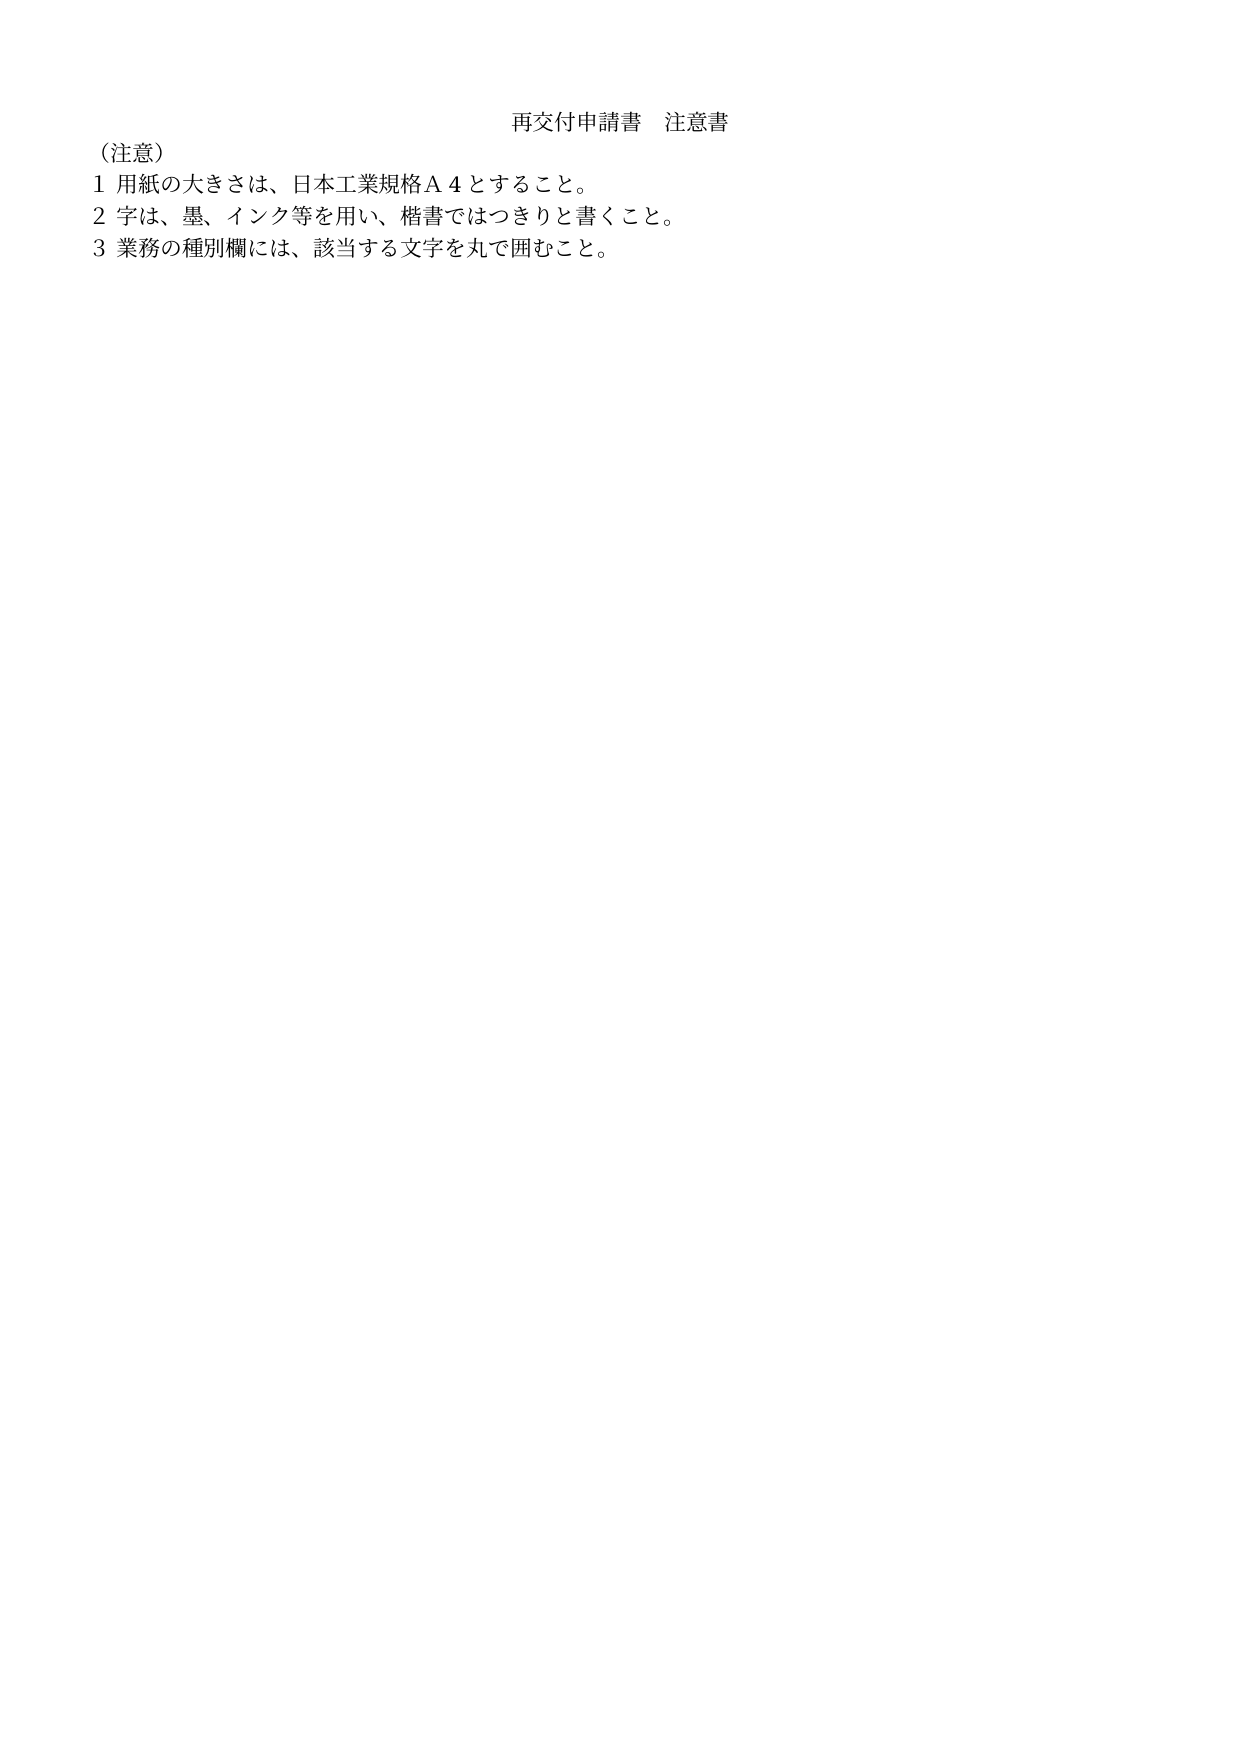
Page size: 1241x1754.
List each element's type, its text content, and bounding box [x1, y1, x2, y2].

text （注意） [89, 136, 1152, 168]
text ３ 業務の種別欄には、該当する文字を丸で囲むこと。 [89, 231, 1152, 262]
text 再交付申請書 注意書 [89, 105, 1152, 136]
text １ 用紙の大きさは、日本工業規格Ａ4 とすること。 [89, 168, 1152, 199]
text ２ 字は、墨、インク等を用い、楷書ではつきりと書くこと。 [89, 199, 1152, 231]
